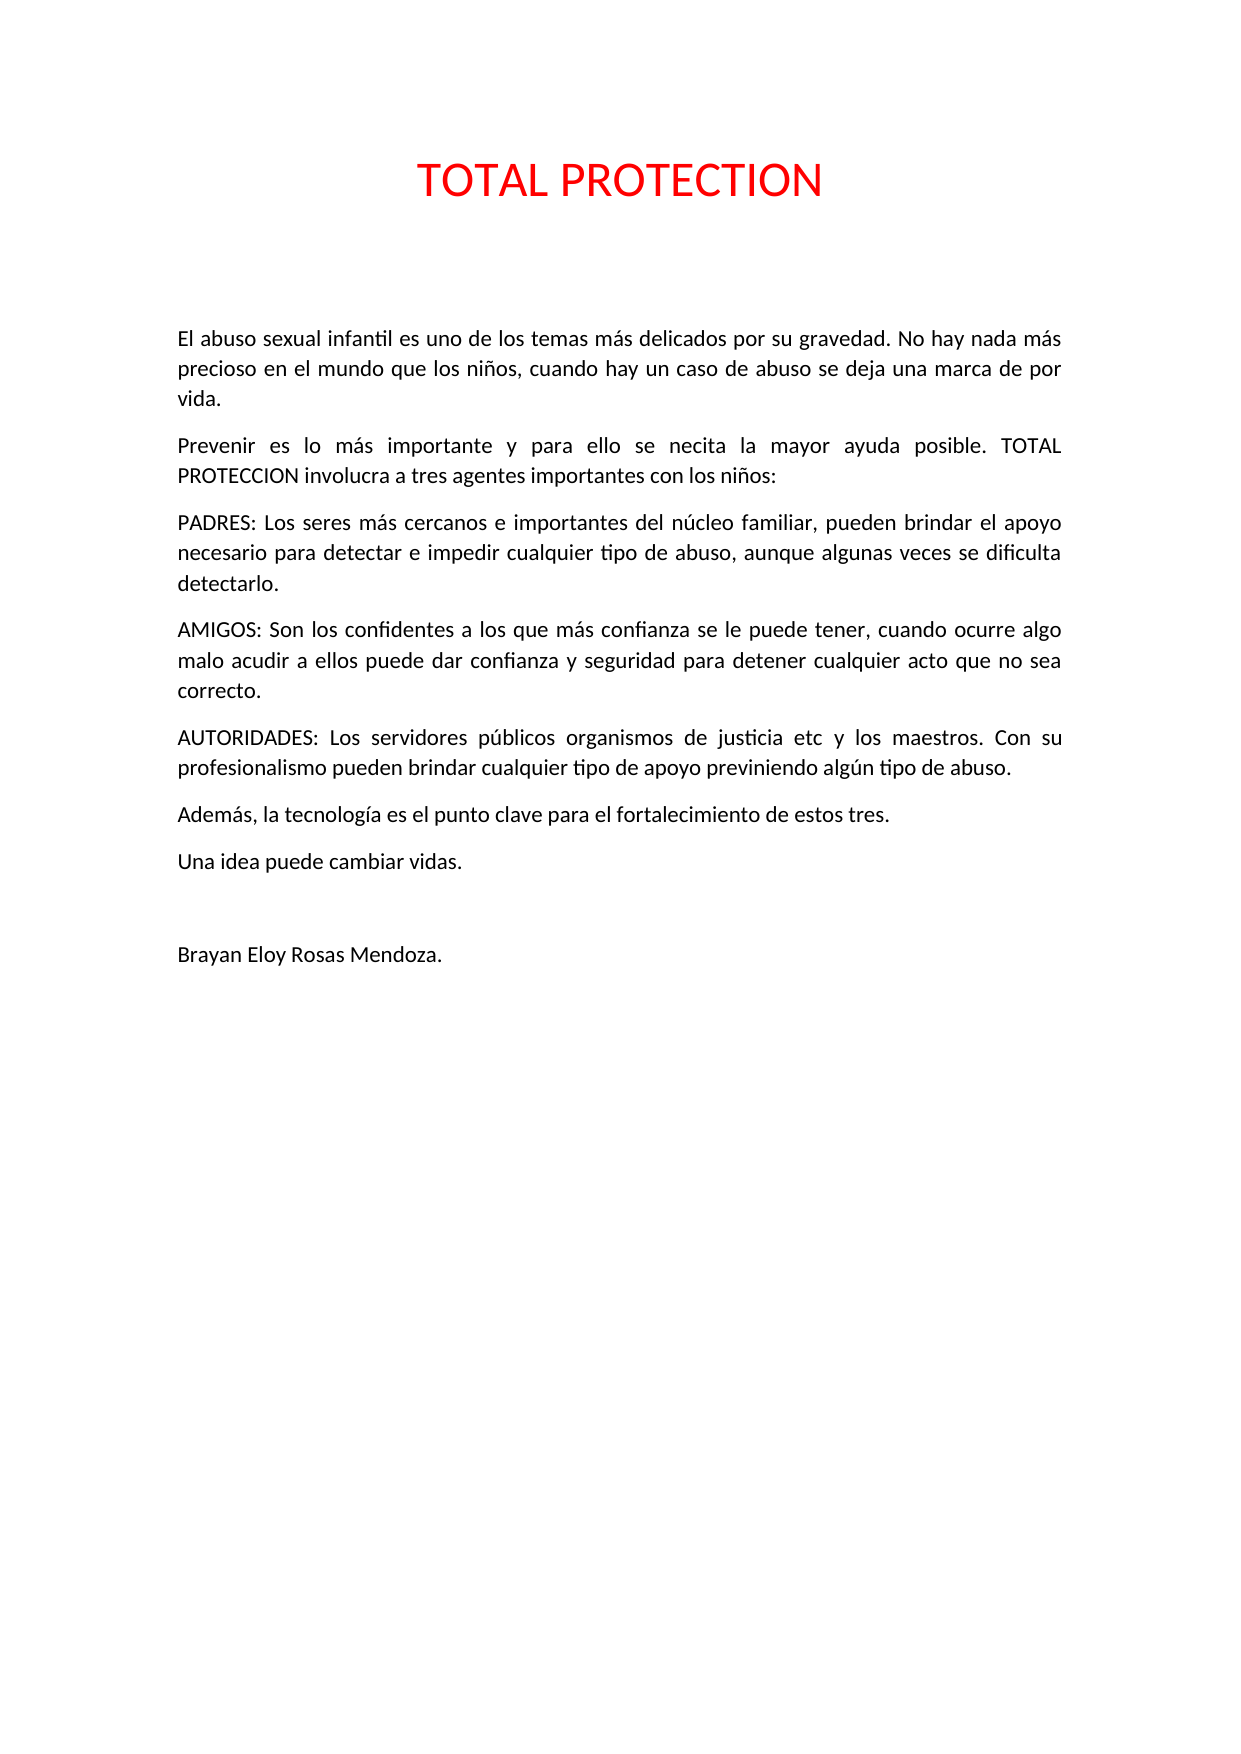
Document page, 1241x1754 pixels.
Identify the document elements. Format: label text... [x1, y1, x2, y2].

text AMIGOS: Son los confidentes a los que más confianza se le puede tener, cuando ocurre algo malo acudir a ellos puede dar confianza y seguridad para detener cualquier acto que no sea correcto. [177, 616, 1063, 704]
text Prevenir es lo más importante y para ello se necita la mayor ayuda posible. TOTAL PROTECCION involucra a tres agentes importantes con los niños: [177, 431, 1063, 489]
text Una idea puede cambiar vidas. [177, 847, 1063, 875]
text El abuso sexual infantil es uno de los temas más delicados por su gravedad. No hay nada más precioso en el mundo que los niños, cuando hay un caso de abuso se deja una marca de por vida. [177, 324, 1063, 412]
text TOTAL PROTECTION [177, 148, 1063, 209]
text Además, la tecnología es el punto clave para el fortalecimiento de estos tres. [177, 800, 1063, 828]
text AUTORIDADES: Los servidores públicos organismos de justicia etc y los maestros. Con su profesionalismo pueden brindar cualquier tipo de apoyo previniendo algún tipo de abuso. [177, 723, 1063, 781]
text Brayan Eloy Rosas Mendoza. [177, 941, 1063, 968]
text PADRES: Los seres más cercanos e importantes del núcleo familiar, pueden brindar el apoyo necesario para detectar e impedir cualquier tipo de abuso, aunque algunas veces se dificulta detectarlo. [177, 508, 1063, 597]
